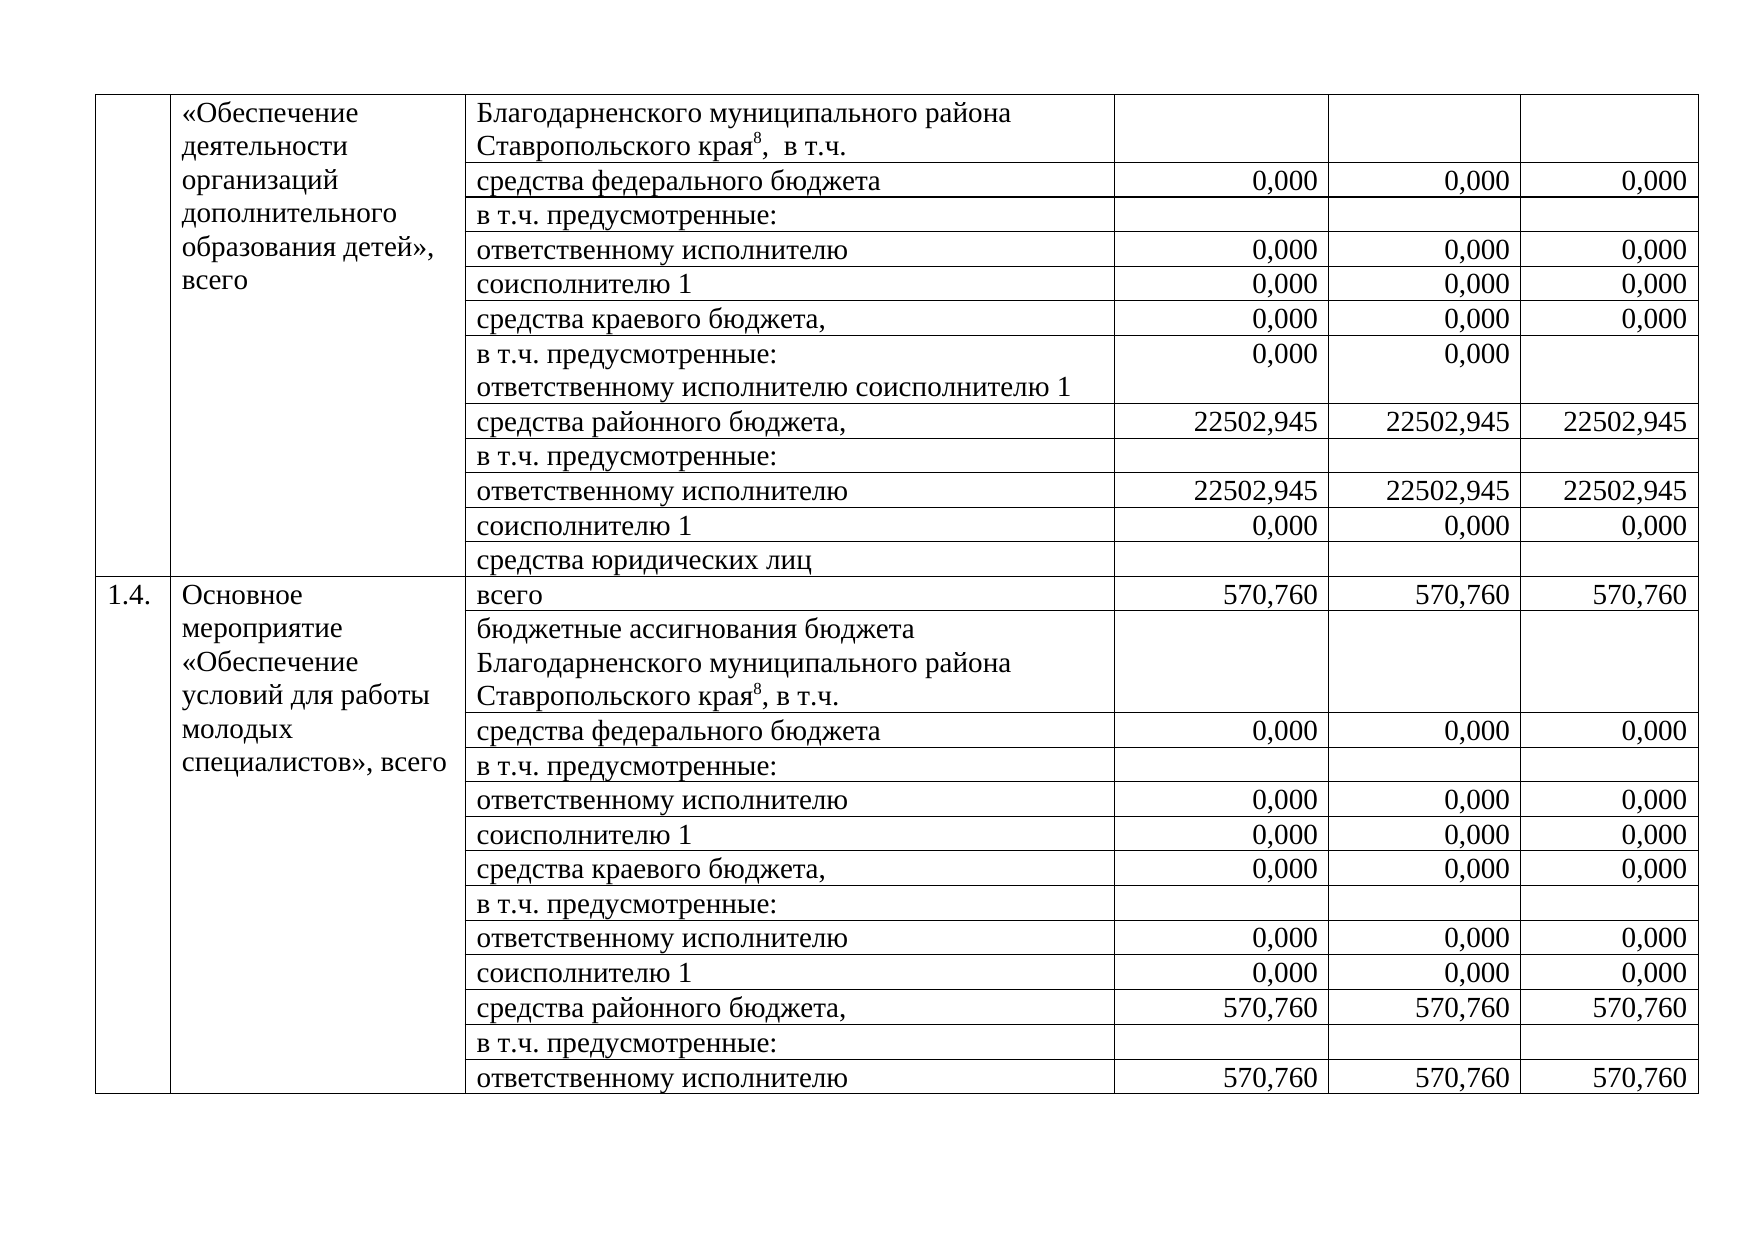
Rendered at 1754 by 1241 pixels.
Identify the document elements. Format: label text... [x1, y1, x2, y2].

table_cell 0,000 [1115, 301, 1328, 335]
table_cell ответственному исполнителю [466, 232, 1114, 266]
table_cell [1521, 886, 1698, 919]
table_cell 22502,945 [1521, 404, 1698, 437]
table_cell 570,760 [1521, 577, 1698, 610]
table_cell [1329, 886, 1520, 919]
table_cell [1521, 611, 1698, 712]
table_cell бюджетные ассигнования бюджета Благодарненского муниципального района Ставропольского края8, в т.ч. [466, 611, 1114, 712]
table_cell 0,000 [1115, 508, 1328, 541]
table_cell 0,000 [1329, 301, 1520, 335]
table_cell [1329, 611, 1520, 712]
table_cell [1329, 748, 1520, 781]
table_cell 22502,945 [1115, 473, 1328, 507]
table_cell средства юридических лиц [466, 542, 1114, 576]
table_cell 22502,945 [1115, 404, 1328, 437]
table_cell [1521, 1025, 1698, 1059]
table_cell 570,760 [1329, 1060, 1520, 1093]
table_cell ответственному исполнителю [466, 1060, 1114, 1093]
table_cell [1521, 748, 1698, 781]
table_cell [1115, 611, 1328, 712]
table_cell [1329, 542, 1520, 576]
table_cell 0,000 [1115, 163, 1328, 196]
table_cell 0,000 [1521, 921, 1698, 954]
table_cell ответственному исполнителю [466, 921, 1114, 954]
table_cell в т.ч. предусмотренные: [466, 198, 1114, 231]
table_cell 570,760 [1521, 990, 1698, 1024]
table_cell соисполнителю 1 [466, 817, 1114, 850]
table_cell 22502,945 [1521, 473, 1698, 507]
table_cell средства краевого бюджета, [466, 301, 1114, 335]
table_cell в т.ч. предусмотренные: [466, 1025, 1114, 1059]
table_cell 0,000 [1329, 921, 1520, 954]
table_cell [466, 95, 1114, 162]
table_cell 0,000 [1329, 817, 1520, 850]
table_cell 0,000 [1521, 851, 1698, 885]
table_cell 0,000 [1115, 817, 1328, 850]
table_cell 0,000 [1329, 713, 1520, 747]
table_cell 0,000 [1115, 955, 1328, 989]
table_cell 570,760 [1521, 1060, 1698, 1093]
table_cell 0,000 [1115, 851, 1328, 885]
table_cell [1521, 542, 1698, 576]
table_cell 0,000 [1521, 232, 1698, 266]
table_cell [1521, 95, 1698, 162]
table_cell средства федерального бюджета [466, 163, 1114, 196]
table_cell 0,000 [1329, 232, 1520, 266]
table_cell 0,000 [1115, 267, 1328, 300]
table_cell 0,000 [1115, 336, 1328, 403]
table_cell 0,000 [1329, 851, 1520, 885]
table_cell ответственному исполнителю [466, 473, 1114, 507]
table_cell 570,760 [1329, 577, 1520, 610]
table_cell 0,000 [1329, 782, 1520, 816]
table_cell в т.ч. предусмотренные: ответственному исполнителю соисполнителю 1 [466, 336, 1114, 403]
table_cell 0,000 [1329, 163, 1520, 196]
table_cell [1521, 439, 1698, 472]
table_cell 22502,945 [1329, 404, 1520, 437]
table_cell средства федерального бюджета [466, 713, 1114, 747]
table_cell 0,000 [1521, 782, 1698, 816]
table_cell 22502,945 [1329, 473, 1520, 507]
table_cell [1115, 542, 1328, 576]
table_cell [1329, 1025, 1520, 1059]
table_cell 0,000 [1521, 955, 1698, 989]
table_cell Основное мероприятие «Обеспечение условий для работы молодых специалистов», всего [171, 577, 465, 1093]
table_cell [1329, 95, 1520, 162]
table_cell 0,000 [1115, 232, 1328, 266]
table_cell 570,760 [1329, 990, 1520, 1024]
table_cell [1521, 198, 1698, 231]
table_cell ответственному исполнителю [466, 782, 1114, 816]
table_cell [1115, 439, 1328, 472]
table_cell 0,000 [1521, 267, 1698, 300]
table_cell [1521, 336, 1698, 403]
table_cell 570,760 [1115, 577, 1328, 610]
table_cell всего [466, 577, 1114, 610]
table_cell соисполнителю 1 [466, 267, 1114, 300]
table_cell в т.ч. предусмотренные: [466, 886, 1114, 919]
table_cell 1.4. [96, 577, 170, 1093]
table_cell [1115, 748, 1328, 781]
table_cell соисполнителю 1 [466, 508, 1114, 541]
table_cell 570,760 [1115, 990, 1328, 1024]
table_cell 570,760 [1115, 1060, 1328, 1093]
table_cell 0,000 [1521, 713, 1698, 747]
table_cell средства краевого бюджета, [466, 851, 1114, 885]
table_cell 0,000 [1329, 267, 1520, 300]
table_cell в т.ч. предусмотренные: [466, 439, 1114, 472]
table_cell в т.ч. предусмотренные: [466, 748, 1114, 781]
table_cell 0,000 [1329, 955, 1520, 989]
table_cell [1115, 95, 1328, 162]
table_cell средства районного бюджета, [466, 404, 1114, 437]
table_cell 0,000 [1521, 508, 1698, 541]
table_cell 0,000 [1329, 336, 1520, 403]
table_cell [1115, 886, 1328, 919]
table_cell 0,000 [1115, 782, 1328, 816]
table_cell 0,000 [1115, 713, 1328, 747]
table_cell соисполнителю 1 [466, 955, 1114, 989]
table_cell 0,000 [1521, 817, 1698, 850]
table_cell 0,000 [1521, 301, 1698, 335]
table_cell средства районного бюджета, [466, 990, 1114, 1024]
table_cell 0,000 [1521, 163, 1698, 196]
table_cell [1115, 1025, 1328, 1059]
table_cell [1329, 439, 1520, 472]
table_cell 0,000 [1115, 921, 1328, 954]
table_cell [1329, 198, 1520, 231]
table_cell [1115, 198, 1328, 231]
table_cell 0,000 [1329, 508, 1520, 541]
